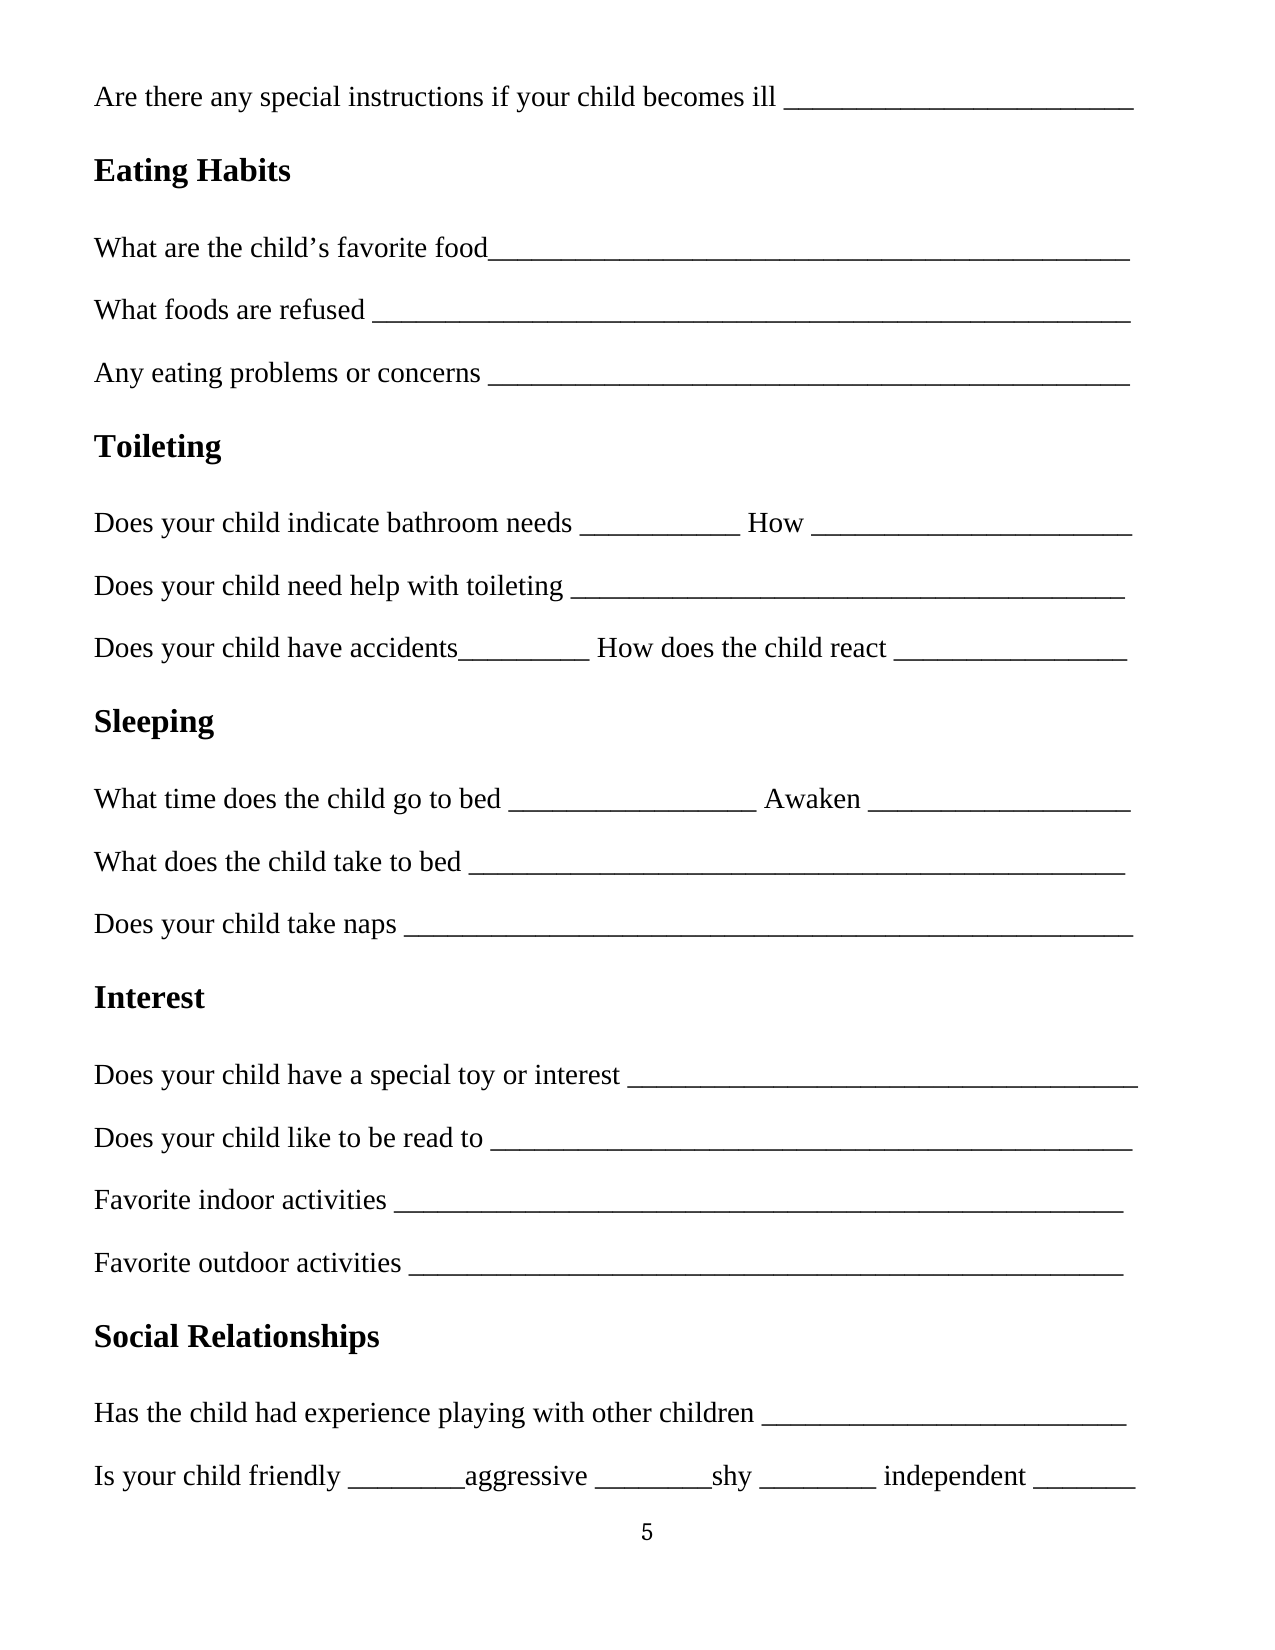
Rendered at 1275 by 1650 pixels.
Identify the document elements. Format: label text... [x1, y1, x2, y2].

text What does the child take to bed _____________________________________________ [94, 840, 1200, 877]
text Is your child friendly ________aggressive ________shy ________ independent _______ [94, 1454, 1200, 1492]
text Favorite outdoor activities _________________________________________________ [94, 1241, 1200, 1278]
text Any eating problems or concerns ____________________________________________ [94, 351, 1200, 388]
text Does your child need help with toileting ______________________________________ [94, 564, 1200, 602]
text Does your child indicate bathroom needs ___________ How ______________________ [94, 502, 1200, 539]
text Does your child have a special toy or interest ___________________________________ [94, 1053, 1200, 1091]
text Has the child had experience playing with other children _________________________ [94, 1392, 1200, 1429]
text What are the child’s favorite food____________________________________________ [94, 226, 1200, 263]
text Does your child take naps __________________________________________________ [94, 902, 1200, 940]
text Sleeping [94, 702, 1200, 740]
text What foods are refused ____________________________________________________ [94, 288, 1200, 326]
text Eating Habits [94, 150, 1200, 188]
text Does your child like to be read to ____________________________________________ [94, 1116, 1200, 1153]
text Toileting [94, 426, 1200, 464]
text Does your child have accidents_________ How does the child react ________________ [94, 627, 1200, 664]
text Favorite indoor activities __________________________________________________ [94, 1178, 1200, 1216]
text Are there any special instructions if your child becomes ill ________________________ [94, 75, 1200, 112]
text Interest [94, 977, 1200, 1016]
text Social Relationships [94, 1316, 1200, 1354]
text What time does the child go to bed _________________ Awaken __________________ [94, 777, 1200, 815]
